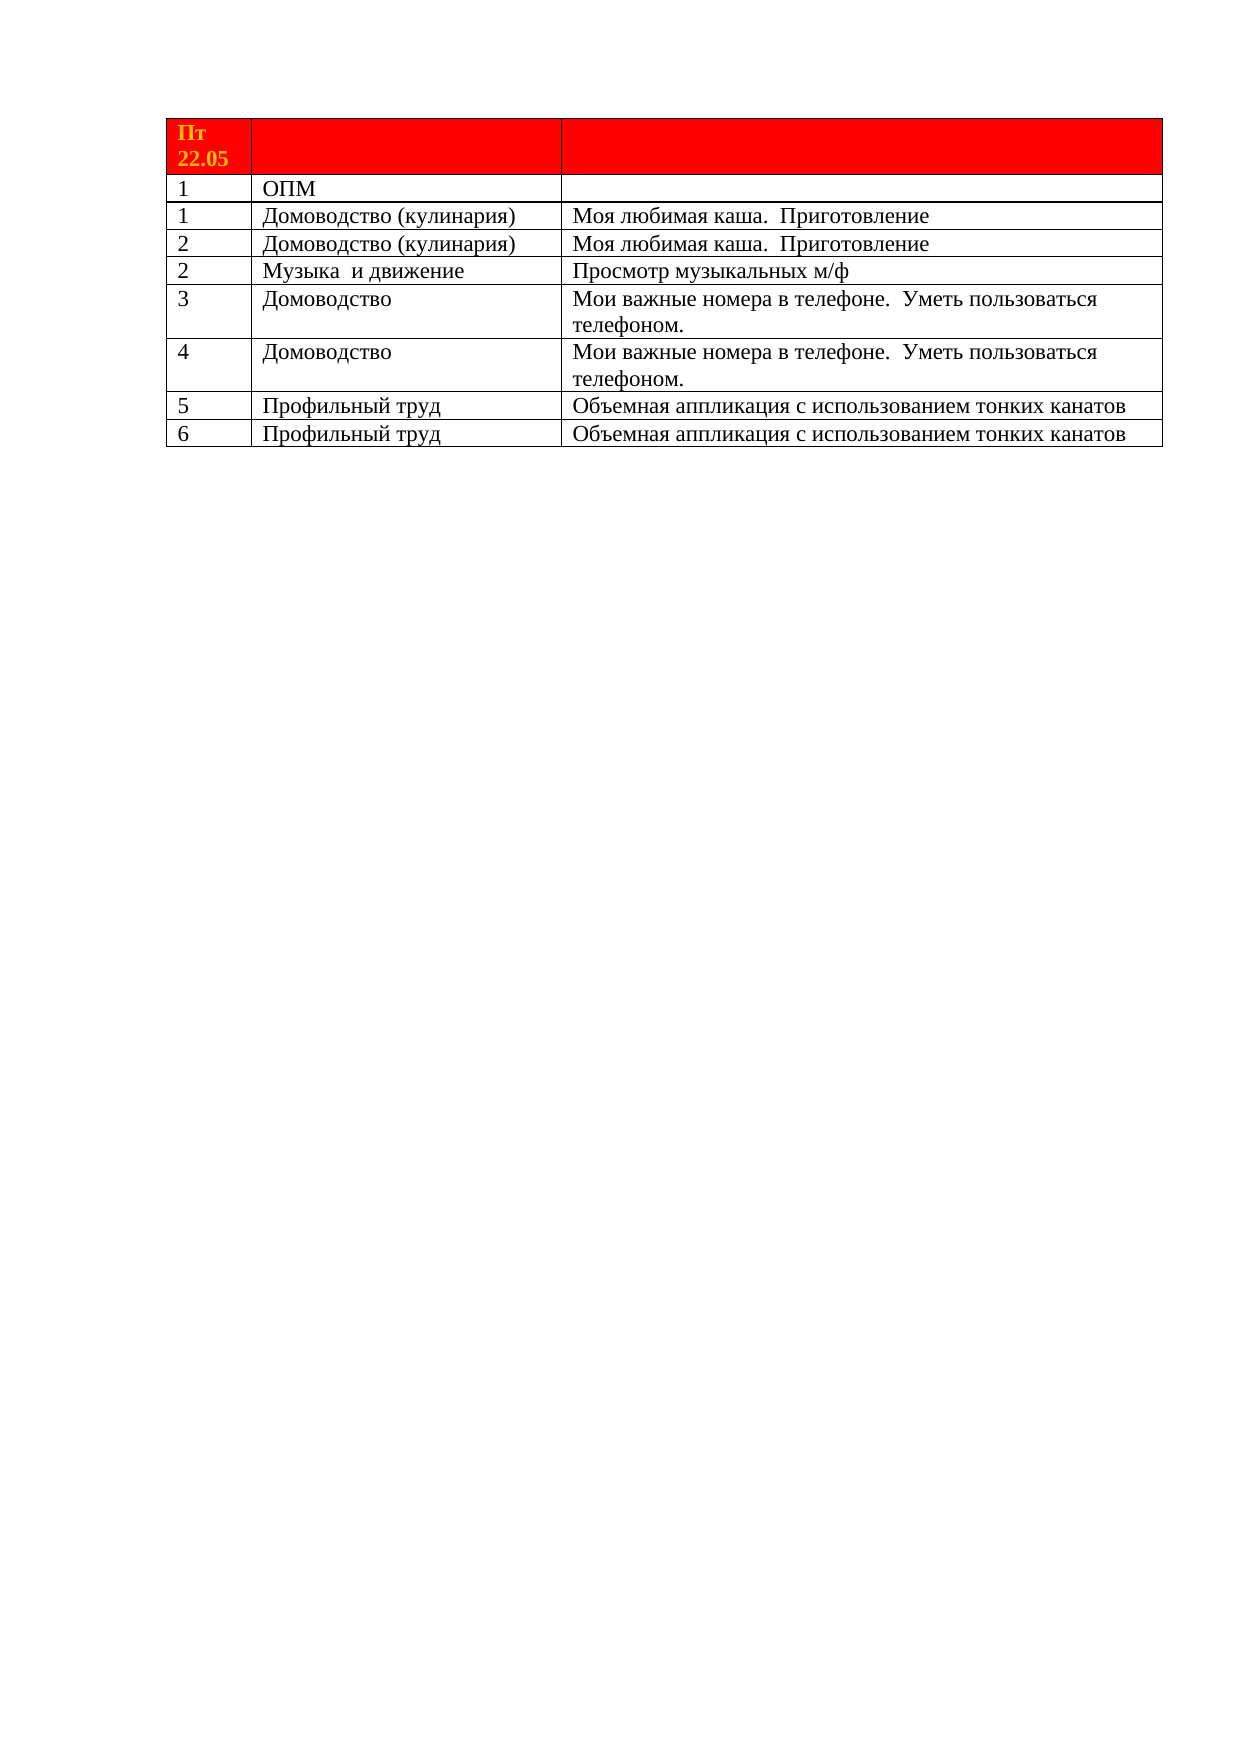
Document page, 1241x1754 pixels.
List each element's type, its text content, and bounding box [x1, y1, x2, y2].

table_cell 2 [167, 257, 251, 284]
table_cell 4 [167, 339, 251, 391]
table_cell Моя любимая каша. Приготовление [562, 230, 1162, 256]
table_cell Мои важные номера в телефоне. Уметь пользоваться телефоном. [562, 285, 1162, 337]
table_cell 3 [167, 285, 251, 337]
table_cell Музыка и движение [252, 257, 561, 284]
table_cell Пт 22.05 [167, 119, 251, 174]
table_cell 6 [167, 420, 251, 446]
table_cell [562, 175, 1162, 201]
table_cell Моя любимая каша. Приготовление [562, 203, 1162, 229]
table_cell [562, 119, 1162, 174]
table_cell [252, 119, 561, 174]
table_cell Домоводство (кулинария) [252, 203, 561, 229]
table_cell ОПМ [252, 175, 561, 201]
table_cell Объемная аппликация с использованием тонких канатов [562, 392, 1162, 418]
table_cell 1 [167, 175, 251, 201]
table_cell Профильный труд [252, 392, 561, 418]
table_cell 5 [167, 392, 251, 418]
table_cell Домоводство [252, 285, 561, 337]
table_cell 2 [167, 230, 251, 256]
table_cell 1 [167, 203, 251, 229]
table_cell Домоводство [252, 339, 561, 391]
table_cell Мои важные номера в телефоне. Уметь пользоваться телефоном. [562, 339, 1162, 391]
table_cell Просмотр музыкальных м/ф [562, 257, 1162, 284]
table_cell Профильный труд [252, 420, 561, 446]
table_cell Объемная аппликация с использованием тонких канатов [562, 420, 1162, 446]
table_cell Домоводство (кулинария) [252, 230, 561, 256]
